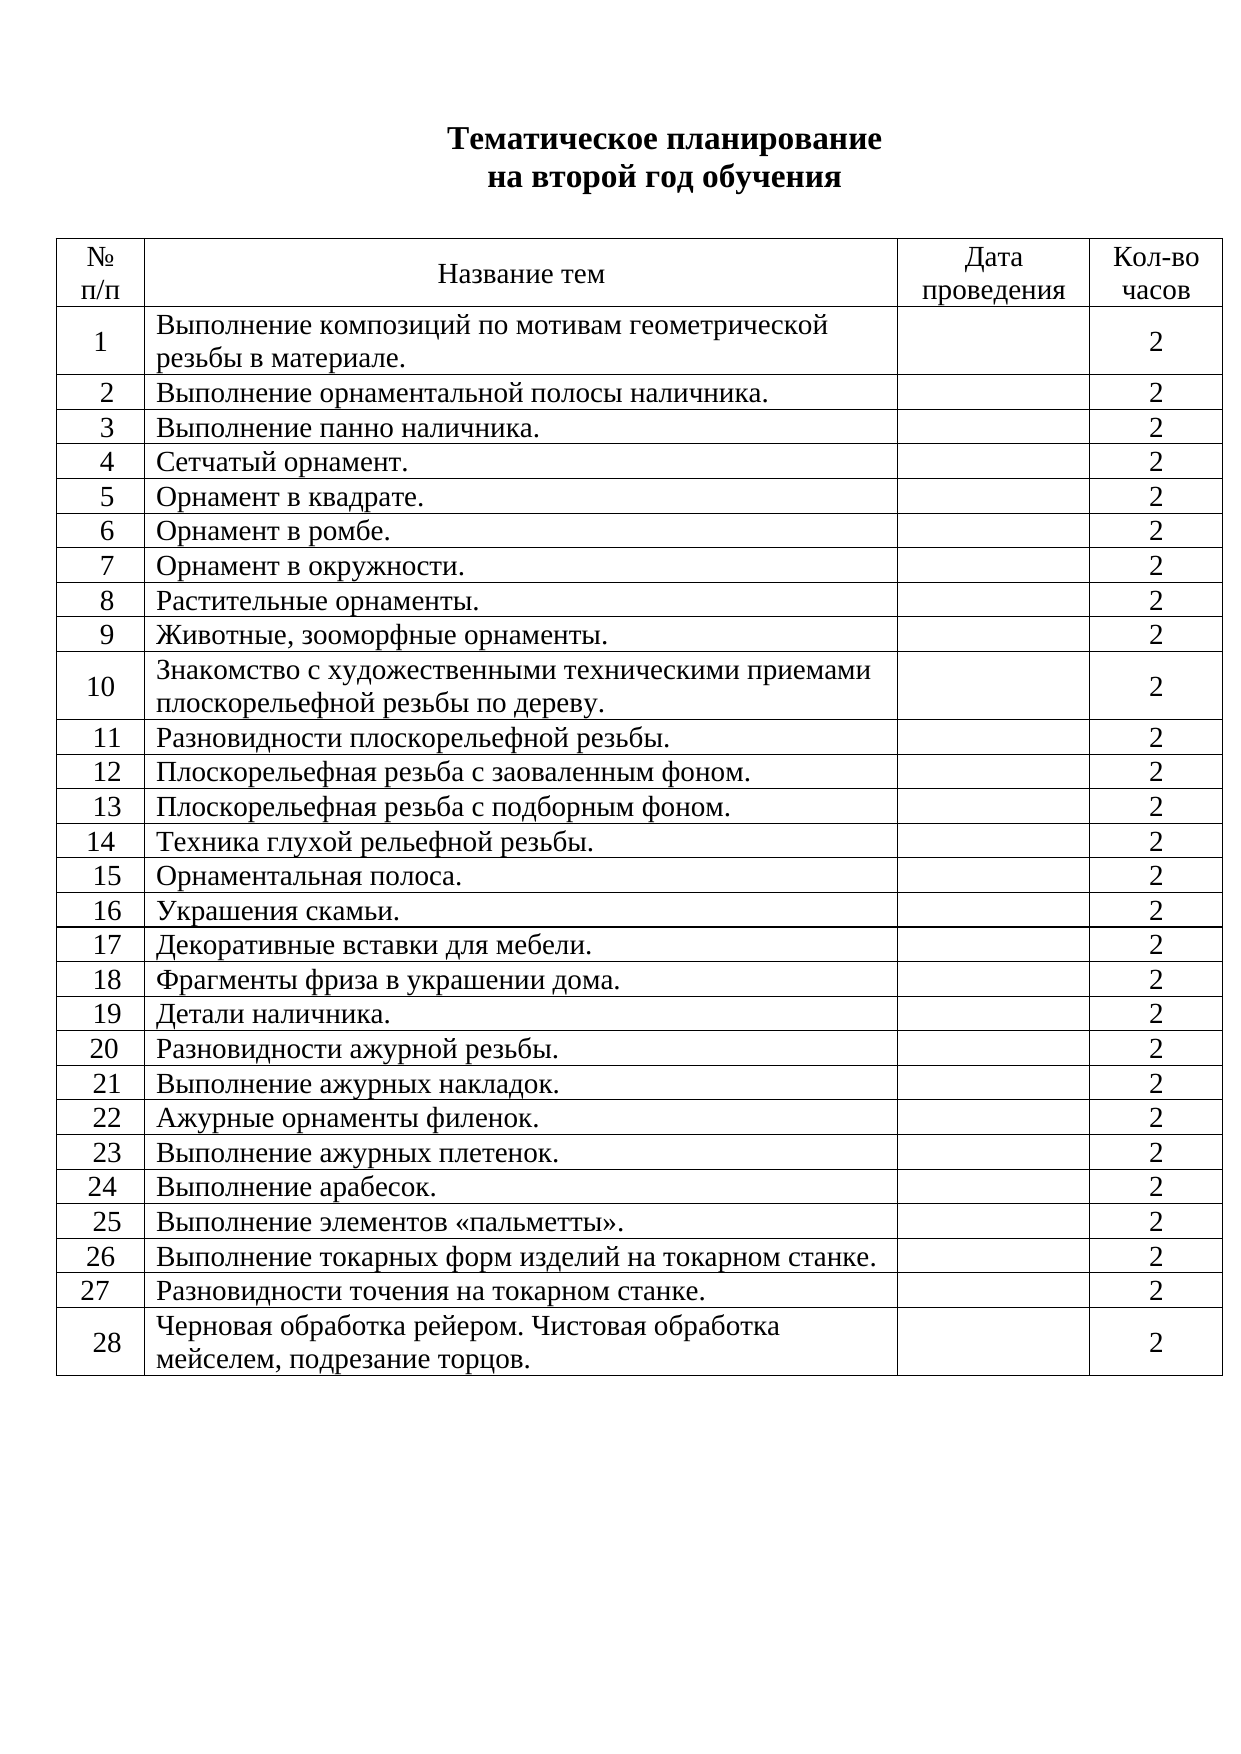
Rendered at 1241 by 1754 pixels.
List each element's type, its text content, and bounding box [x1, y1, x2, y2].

table_cell Выполнение панно наличника. [145, 410, 897, 443]
table_cell [898, 1204, 1089, 1238]
table_cell [898, 652, 1089, 719]
table_cell [898, 962, 1089, 996]
table_cell [898, 548, 1089, 582]
table_cell 15 [57, 858, 144, 892]
table_cell Плоскорельефная резьба с подборным фоном. [145, 789, 897, 823]
table_cell 18 [57, 962, 144, 996]
table_cell 2 [57, 375, 144, 409]
table_cell 2 [1090, 375, 1222, 409]
table_cell 9 [57, 617, 144, 651]
table_cell [898, 858, 1089, 892]
table_cell Разновидности ажурной резьбы. [145, 1031, 897, 1065]
table_cell 24 [57, 1170, 144, 1203]
table_cell 2 [1090, 997, 1222, 1030]
table_cell [898, 1170, 1089, 1203]
table_cell [898, 1135, 1089, 1168]
table_cell Техника глухой рельефной резьбы. [145, 824, 897, 857]
table_cell 3 [57, 410, 144, 443]
table_cell Выполнение арабесок. [145, 1170, 897, 1203]
table_cell 21 [57, 1066, 144, 1099]
table_cell Орнаментальная полоса. [145, 858, 897, 892]
table_cell [898, 514, 1089, 547]
table_cell [898, 893, 1089, 926]
table_cell 2 [1090, 755, 1222, 788]
table_cell Разновидности точения на токарном станке. [145, 1273, 897, 1307]
table_cell Сетчатый орнамент. [145, 444, 897, 478]
table_cell 2 [1090, 1308, 1222, 1375]
table_cell 1 [57, 307, 144, 374]
table_cell 22 [57, 1100, 144, 1134]
table_cell [898, 444, 1089, 478]
table_cell 2 [1090, 307, 1222, 374]
table_cell 2 [1090, 652, 1222, 719]
table_cell [898, 307, 1089, 374]
table_header № п/п [57, 239, 144, 306]
table_cell Выполнение ажурных накладок. [145, 1066, 897, 1099]
table_cell 2 [1090, 583, 1222, 616]
table_cell 2 [1090, 928, 1222, 961]
table_cell 28 [57, 1308, 144, 1375]
table_cell 2 [1090, 824, 1222, 857]
text на второй год обучения [177, 156, 1152, 195]
table_cell 2 [1090, 789, 1222, 823]
table_cell 2 [1090, 1031, 1222, 1065]
table_cell Декоративные вставки для мебели. [145, 928, 897, 961]
table_cell 20 [57, 1031, 144, 1065]
table_cell Выполнение токарных форм изделий на токарном станке. [145, 1239, 897, 1272]
table_cell 12 [57, 755, 144, 788]
table_cell 5 [57, 479, 144, 512]
table_cell Орнамент в квадрате. [145, 479, 897, 512]
table_cell 6 [57, 514, 144, 547]
table_cell Фрагменты фриза в украшении дома. [145, 962, 897, 996]
table_cell 2 [1090, 617, 1222, 651]
table_cell 2 [1090, 1239, 1222, 1272]
table_cell [898, 720, 1089, 753]
table_cell Выполнение ажурных плетенок. [145, 1135, 897, 1168]
table_cell 2 [1090, 720, 1222, 753]
table_cell Выполнение орнаментальной полосы наличника. [145, 375, 897, 409]
table_cell 25 [57, 1204, 144, 1238]
table_cell [898, 1100, 1089, 1134]
table_cell 2 [1090, 1135, 1222, 1168]
table_cell 26 [57, 1239, 144, 1272]
table_cell 2 [1090, 410, 1222, 443]
table_cell 2 [1090, 479, 1222, 512]
table_cell [898, 479, 1089, 512]
table_cell 7 [57, 548, 144, 582]
table_cell Орнамент в окружности. [145, 548, 897, 582]
table_cell [898, 824, 1089, 857]
table_cell 11 [57, 720, 144, 753]
table_cell Выполнение композиций по мотивам геометрической резьбы в материале. [145, 307, 897, 374]
table_cell Орнамент в ромбе. [145, 514, 897, 547]
table_cell [898, 997, 1089, 1030]
table_cell Разновидности плоскорельефной резьбы. [145, 720, 897, 753]
table_cell Растительные орнаменты. [145, 583, 897, 616]
table_cell 2 [1090, 1170, 1222, 1203]
table_cell 8 [57, 583, 144, 616]
table_cell [898, 755, 1089, 788]
table_cell Детали наличника. [145, 997, 897, 1030]
table_cell 4 [57, 444, 144, 478]
table_cell [898, 1308, 1089, 1375]
table_cell 2 [1090, 962, 1222, 996]
table_cell 2 [1090, 1273, 1222, 1307]
table_cell 2 [1090, 858, 1222, 892]
table_cell 2 [1090, 893, 1222, 926]
table_cell Знакомство с художественными техническими приемами плоскорельефной резьбы по дереву. [145, 652, 897, 719]
table_cell [898, 928, 1089, 961]
table_cell [898, 410, 1089, 443]
table_header Название тем [145, 239, 897, 306]
table_cell 27 [57, 1273, 144, 1307]
table_cell 2 [1090, 514, 1222, 547]
table_cell Черновая обработка рейером. Чистовая обработка мейселем, подрезание торцов. [145, 1308, 897, 1375]
table_cell Украшения скамьи. [145, 893, 897, 926]
table_cell [898, 1066, 1089, 1099]
table_cell 23 [57, 1135, 144, 1168]
table_cell 2 [1090, 1100, 1222, 1134]
table_cell Ажурные орнаменты филенок. [145, 1100, 897, 1134]
table_cell 2 [1090, 1066, 1222, 1099]
table_cell [898, 1031, 1089, 1065]
table_cell [898, 1239, 1089, 1272]
table_cell 13 [57, 789, 144, 823]
text Тематическое планирование [177, 118, 1152, 156]
table_cell Плоскорельефная резьба с заоваленным фоном. [145, 755, 897, 788]
table_cell [898, 583, 1089, 616]
table_header Дата проведения [898, 239, 1089, 306]
table_cell 16 [57, 893, 144, 926]
table_cell Животные, зооморфные орнаменты. [145, 617, 897, 651]
table_cell 2 [1090, 1204, 1222, 1238]
table_header Кол-во часов [1090, 239, 1222, 306]
table_cell 2 [1090, 548, 1222, 582]
table_cell [898, 789, 1089, 823]
table_cell 19 [57, 997, 144, 1030]
table_cell 14 [57, 824, 144, 857]
table_cell 10 [57, 652, 144, 719]
table_cell [898, 1273, 1089, 1307]
table_cell 2 [1090, 444, 1222, 478]
table_cell [898, 375, 1089, 409]
table_cell [898, 617, 1089, 651]
table_cell 17 [57, 928, 144, 961]
table_cell Выполнение элементов «пальметты». [145, 1204, 897, 1238]
